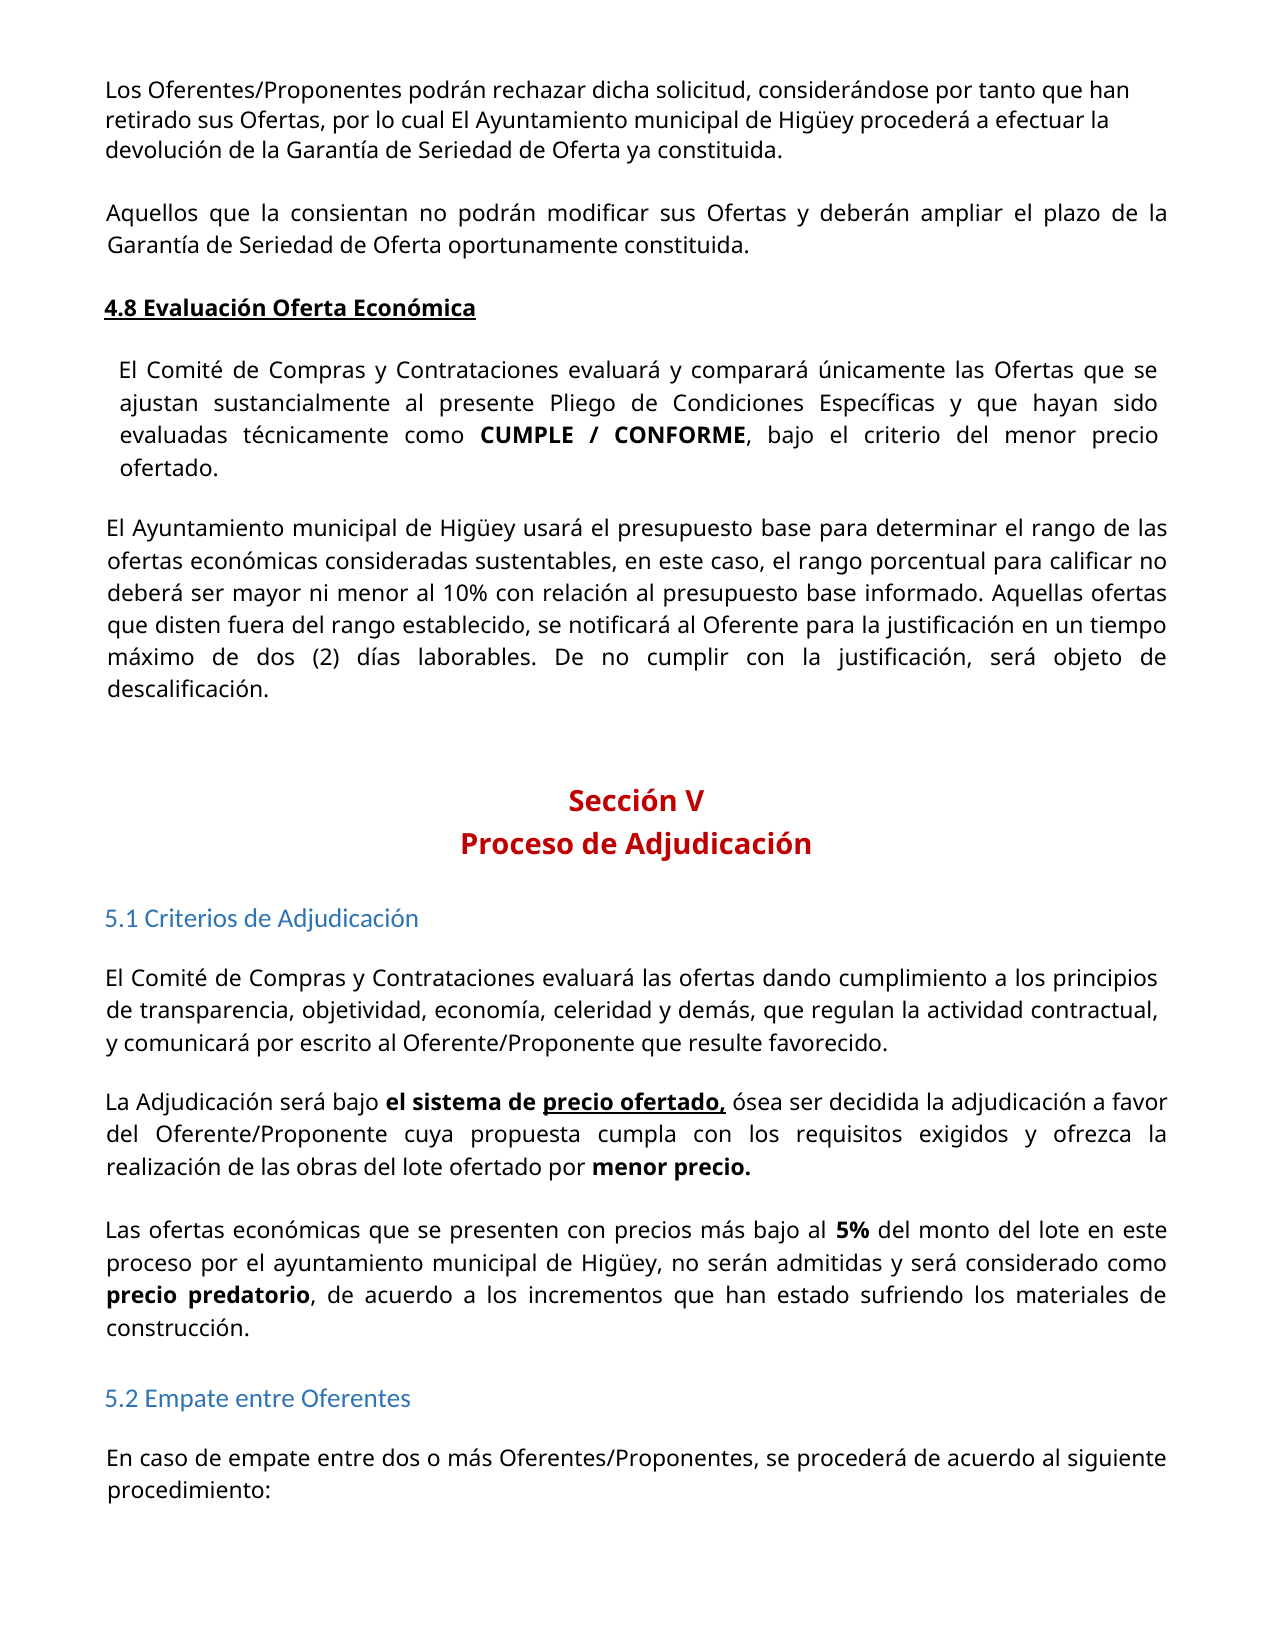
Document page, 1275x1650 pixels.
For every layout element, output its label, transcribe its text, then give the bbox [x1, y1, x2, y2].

subtitle 5.1 Criterios de Adjudicación [104, 901, 1186, 934]
subtitle 5.2 Empate entre Oferentes [104, 1382, 1186, 1414]
subtitle Sección V [86, 780, 1186, 820]
text El Comité de Compras y Contrataciones evaluará y comparará únicamente las Ofertas que se ajustan sustancialmente al presente Pliego de Condiciones Específicas y que hayan sido evaluadas técnicamente como CUMPLE / CONFORME, bajo el criterio del menor precio ofertado. [118, 354, 1159, 483]
text Los Oferentes/Proponentes podrán rechazar dicha solicitud, considerándose por tanto que han retirado sus Ofertas, por lo cual El Ayuntamiento municipal de Higüey procederá a efectuar la devolución de la Garantía de Seriedad de Oferta ya constituida. [105, 74, 1186, 166]
text Las ofertas económicas que se presenten con precios más bajo al 5% del monto del lote en este proceso por el ayuntamiento municipal de Higüey, no serán admitidas y será considerado como precio predatorio, de acuerdo a los incrementos que han estado sufriendo los materiales de construcción. [105, 1214, 1168, 1343]
text Aquellos que la consientan no podrán modificar sus Ofertas y deberán ampliar el plazo de la Garantía de Seriedad de Oferta oportunamente constituida. [106, 197, 1168, 260]
subtitle 4.8 Evaluación Oferta Económica [104, 292, 1186, 323]
text El Comité de Compras y Contrataciones evaluará las ofertas dando cumplimiento a los principios de transparencia, objetividad, economía, celeridad y demás, que regulan la actividad contractual, y comunicará por escrito al Oferente/Proponente que resulte favorecido. [105, 961, 1159, 1058]
text El Ayuntamiento municipal de Higüey usará el presupuesto base para determinar el rango de las ofertas económicas consideradas sustentables, en este caso, el rango porcentual para calificar no deberá ser mayor ni menor al 10% con relación al presupuesto base informado. Aquellas ofertas que disten fuera del rango establecido, se notificará al Oferente para la justificación en un tiempo máximo de dos (2) días laborables. De no cumplir con la justificación, será objeto de descalificación. [106, 512, 1168, 704]
text La Adjudicación será bajo el sistema de precio ofertado, ósea ser decidida la adjudicación a favor del Oferente/Proponente cuya propuesta cumpla con los requisitos exigidos y ofrezca la realización de las obras del lote ofertado por menor precio. [105, 1086, 1168, 1182]
subtitle Proceso de Adjudicación [86, 823, 1186, 863]
text En caso de empate entre dos o más Oferentes/Proponentes, se procederá de acuerdo al siguiente procedimiento: [106, 1442, 1168, 1506]
